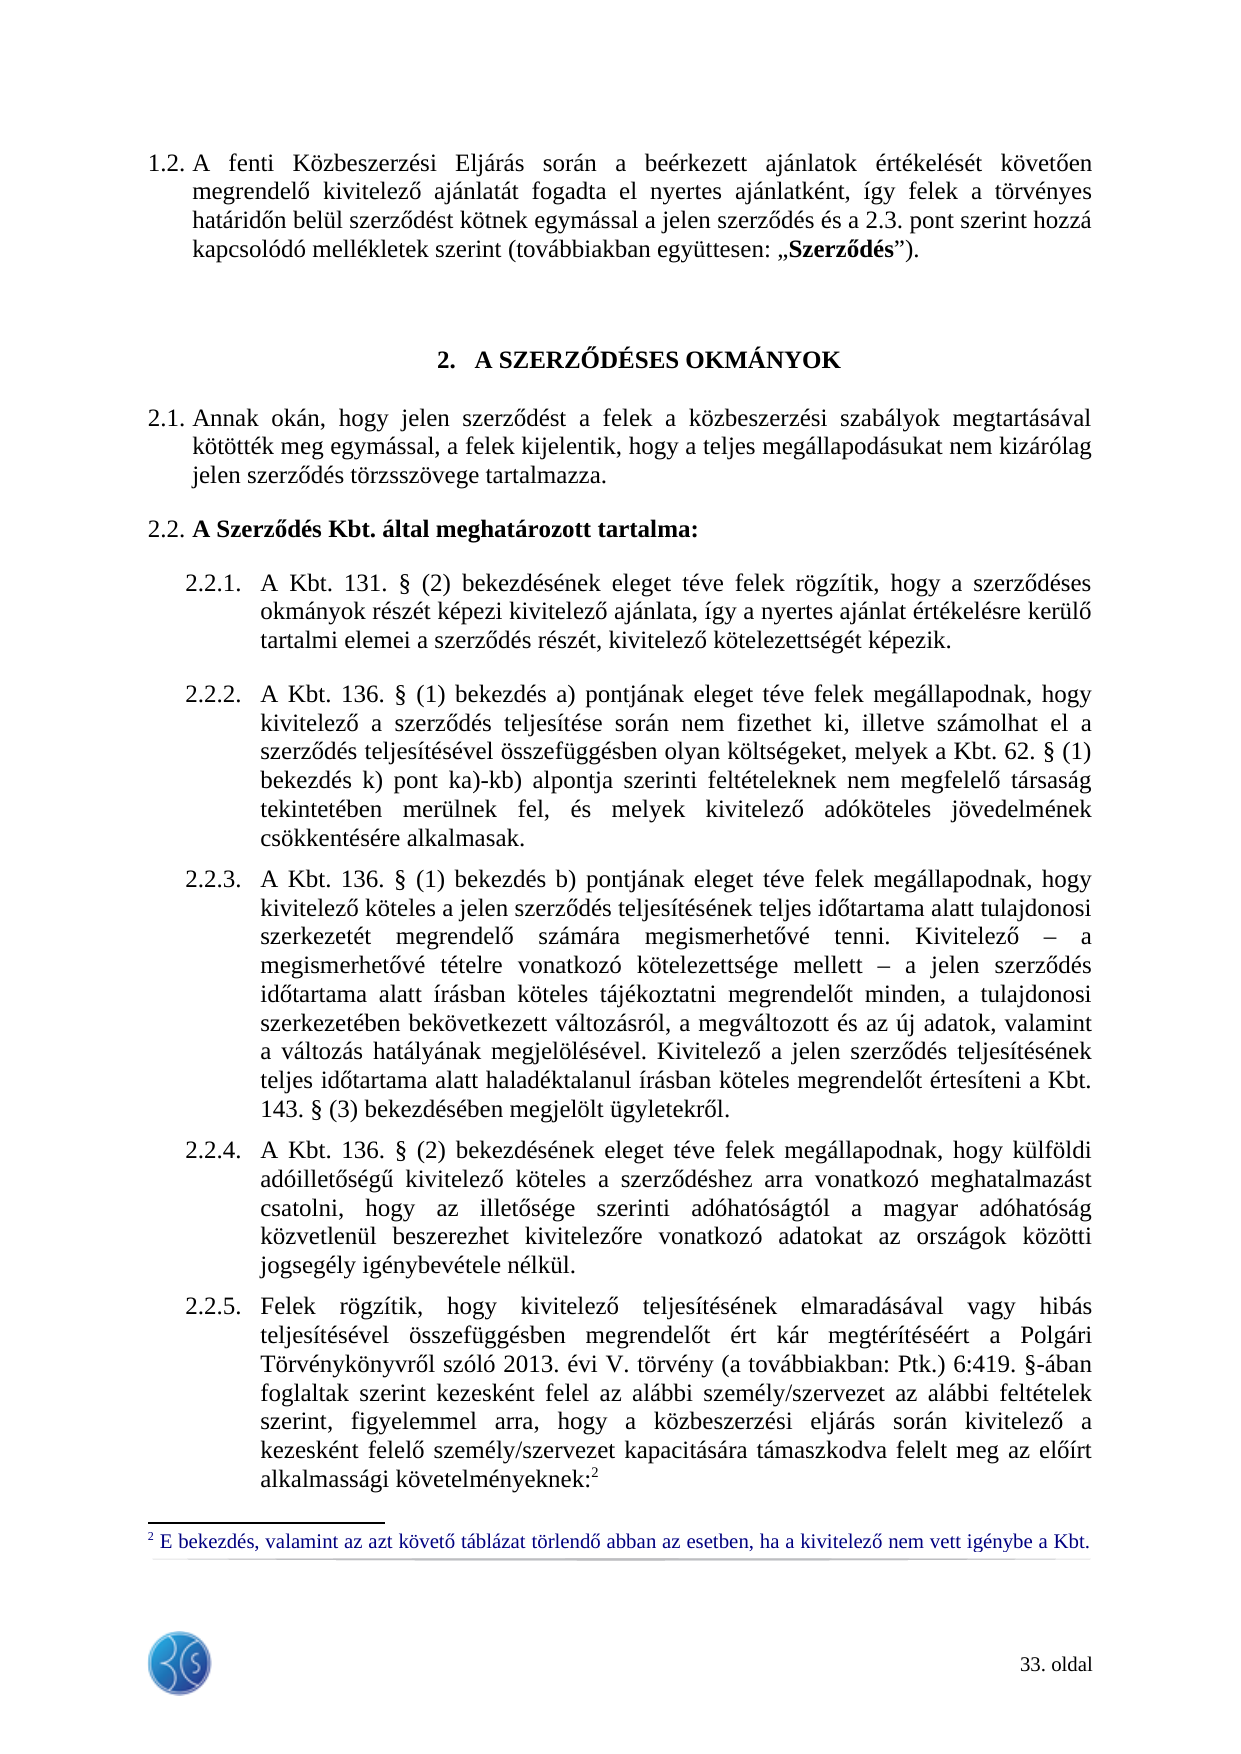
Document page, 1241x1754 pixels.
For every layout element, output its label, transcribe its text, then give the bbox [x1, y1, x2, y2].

list A fenti Közbeszerzési Eljárás során a beérkezett ajánlatok értékelését követően megrendelő kivitelező ajánlatát fogadta el nyertes ajánlatként, így felek a törvényes határidőn belül szerződést kötnek egymással a jelen szerződés és a 2.3. pont szerint hozzá kapcsolódó mellékletek szerint (továbbiakban együttesen: „Szerződés”). [148, 148, 1093, 263]
list A Kbt. 136. § (1) bekezdés a) pontjának eleget téve felek megállapodnak, hogy kivitelező a szerződés teljesítése során nem fizethet ki, illetve számolhat el a szerződés teljesítésével összefüggésben olyan költségeket, melyek a Kbt. 62. § (1) bekezdés k) pont ka)-kb) alpontja szerinti feltételeknek nem megfelelő társaság tekintetében merülnek fel, és melyek kivitelező adóköteles jövedelmének csökkentésére alkalmasak. [185, 679, 1093, 851]
picture [147, 1552, 1093, 1566]
list Annak okán, hogy jelen szerződést a felek a közbeszerzési szabályok megtartásával kötötték meg egymással, a felek kijelentik, hogy a teljes megállapodásukat nem kizárólag jelen szerződés törzsszövege tartalmazza. [148, 403, 1093, 489]
list Felek rögzítik, hogy kivitelező teljesítésének elmaradásával vagy hibás teljesítésével összefüggésben megrendelőt ért kár megtérítéséért a Polgári Törvénykönyvről szóló 2013. évi V. törvény (a továbbiakban: Ptk.) 6:419. §-ában foglaltak szerint kezesként felel az alábbi személy/szervezet az alábbi feltételek szerint, figyelemmel arra, hogy a közbeszerzési eljárás során kivitelező a kezesként felelő személy/szervezet kapacitására támaszkodva felelt meg az előírt alkalmassági követelményeknek: [185, 1291, 1093, 1493]
list A Kbt. 131. § (2) bekezdésének eleget téve felek rögzítik, hogy a szerződéses okmányok részét képezi kivitelező ajánlata, így a nyertes ajánlat értékelésre kerülő tartalmi elemei a szerződés részét, kivitelező kötelezettségét képezik. [185, 568, 1093, 654]
list A Szerződés Kbt. által meghatározott tartalma: [148, 514, 1093, 543]
list A SZERZŐDÉSES OKMÁNYOK [185, 345, 1093, 374]
list A Kbt. 136. § (1) bekezdés b) pontjának eleget téve felek megállapodnak, hogy kivitelező köteles a jelen szerződés teljesítésének teljes időtartama alatt tulajdonosi szerkezetét megrendelő számára megismerhetővé tenni. Kivitelező – a megismerhetővé tételre vonatkozó kötelezettsége mellett – a jelen szerződés időtartama alatt írásban köteles tájékoztatni megrendelőt minden, a tulajdonosi szerkezetében bekövetkezett változásról, a megváltozott és az új adatok, valamint a változás hatályának megjelölésével. Kivitelező a jelen szerződés teljesítésének teljes időtartama alatt haladéktalanul írásban köteles megrendelőt értesíteni a Kbt. 143. § (3) bekezdésében megjelölt ügyletekről. [185, 864, 1093, 1123]
list A Kbt. 136. § (2) bekezdésének eleget téve felek megállapodnak, hogy külföldi adóilletőségű kivitelező köteles a szerződéshez arra vonatkozó meghatalmazást csatolni, hogy az illetősége szerinti adóhatóságtól a magyar adóhatóság közvetlenül beszerezhet kivitelezőre vonatkozó adatokat az országok közötti jogsegély igénybevétele nélkül. [185, 1135, 1093, 1279]
picture [147, 1631, 212, 1696]
